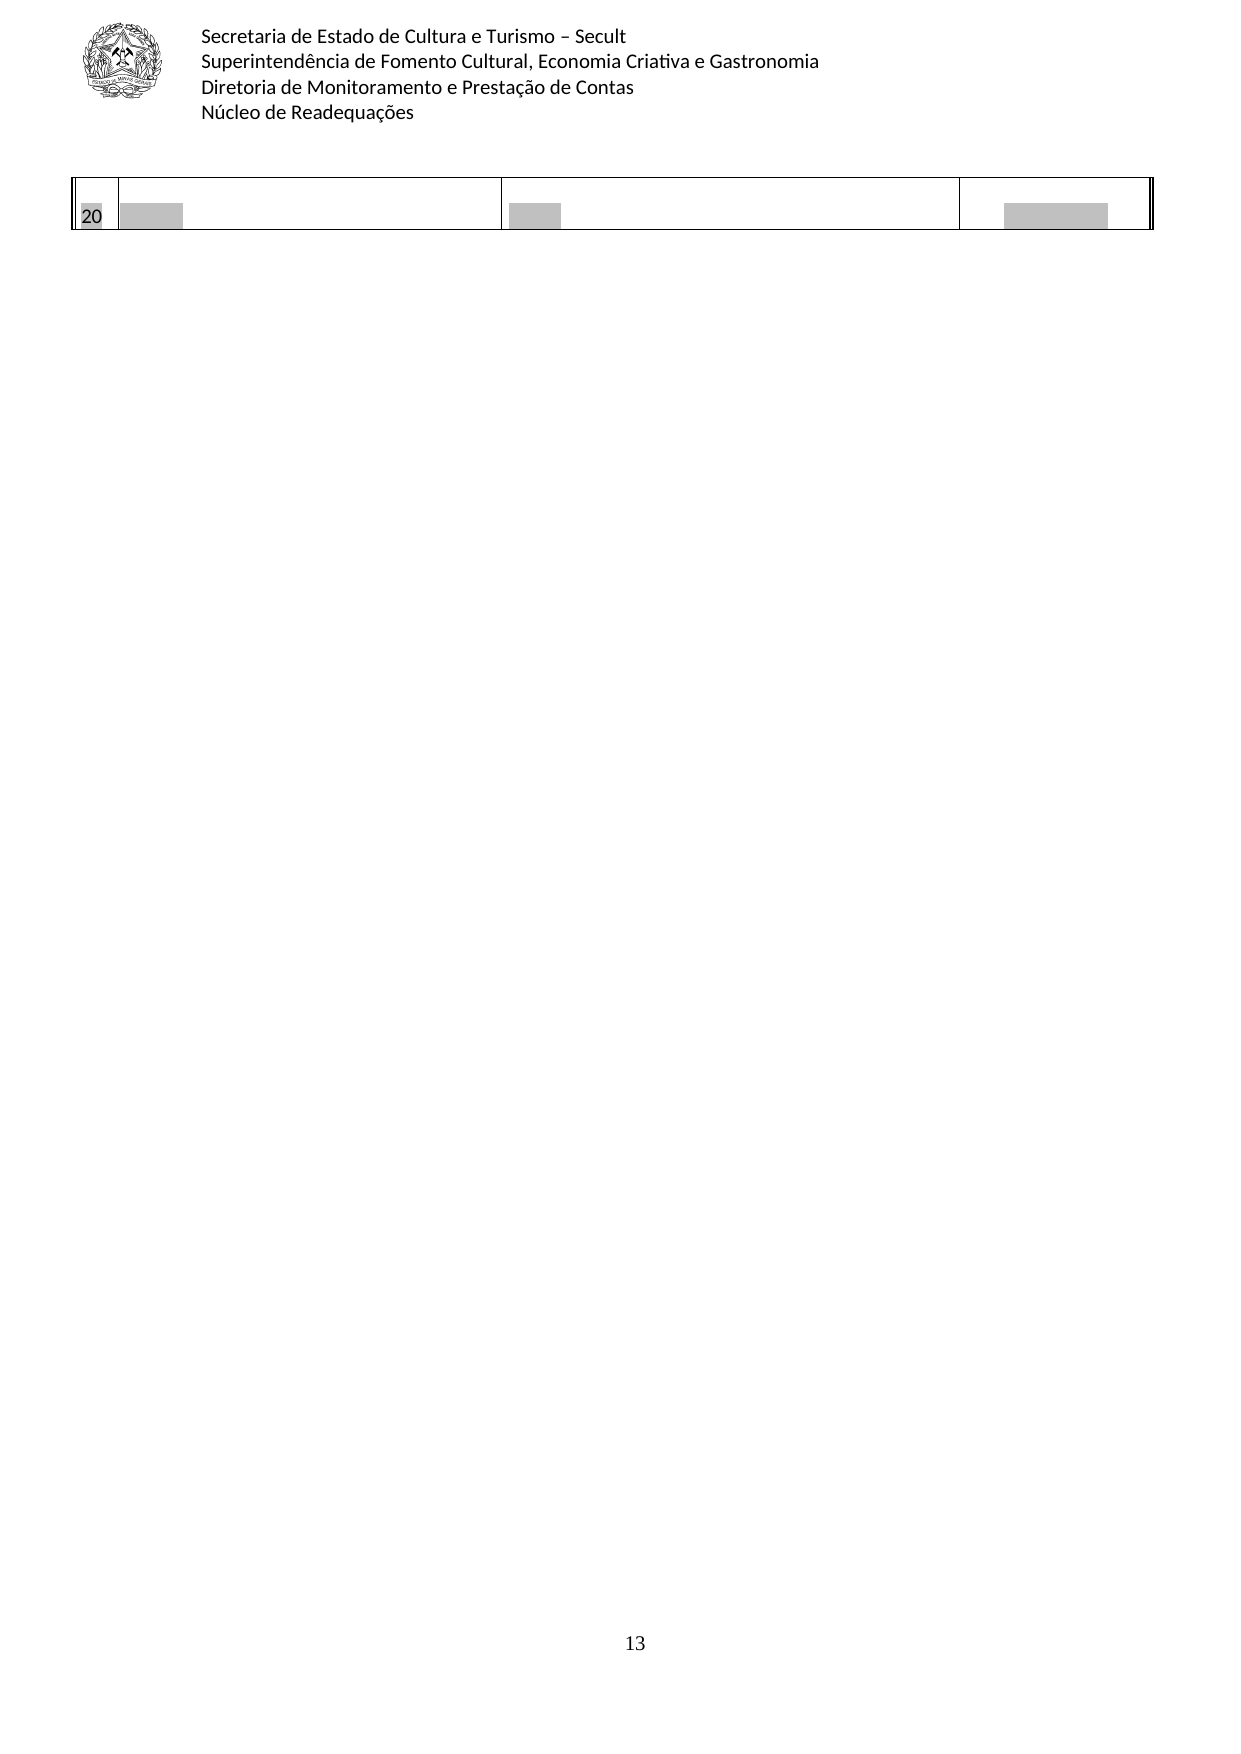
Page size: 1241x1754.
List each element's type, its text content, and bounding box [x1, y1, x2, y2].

table_cell [502, 178, 959, 229]
table_cell 20 [76, 178, 118, 229]
picture [82, 22, 163, 99]
table_cell [119, 178, 501, 229]
table_cell [960, 178, 1149, 229]
